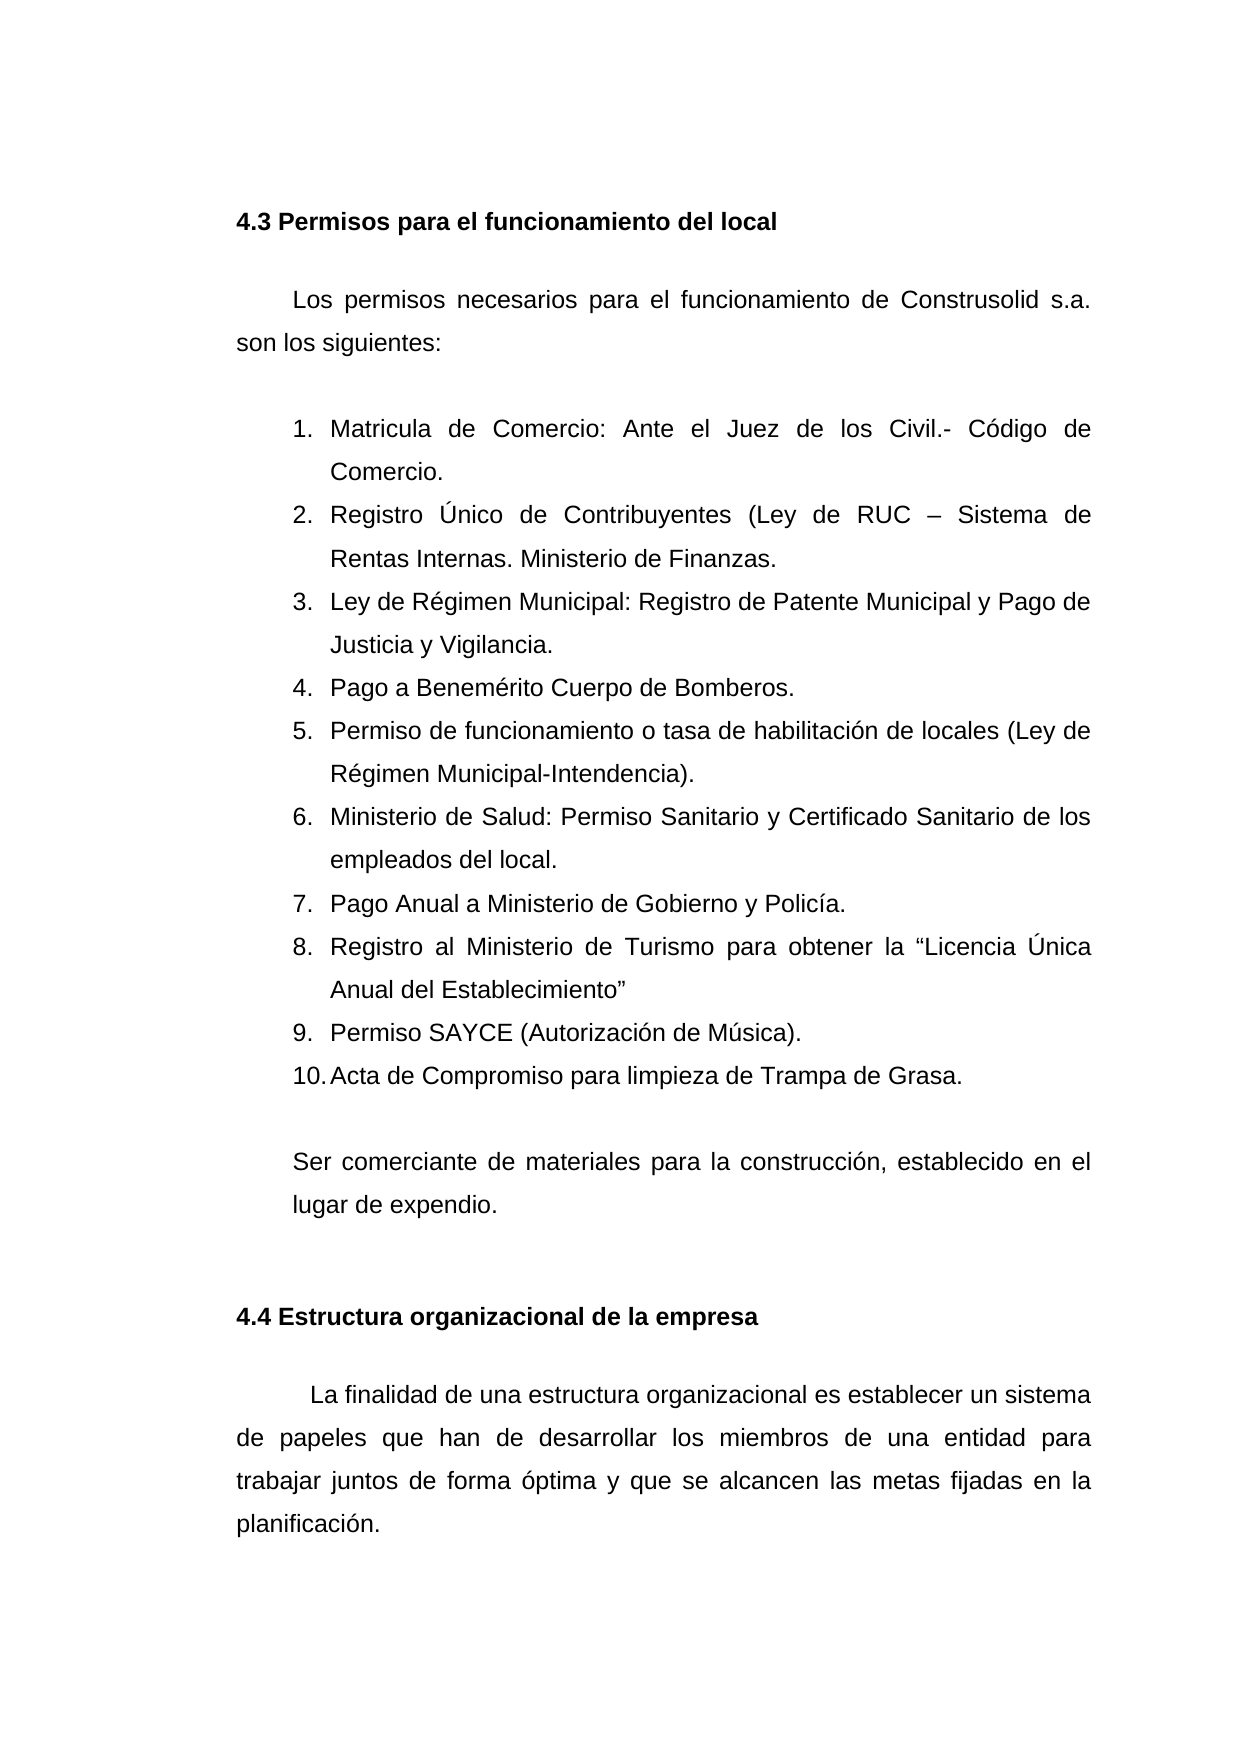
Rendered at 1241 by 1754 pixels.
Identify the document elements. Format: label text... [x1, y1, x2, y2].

text Los permisos necesarios para el funcionamiento de Construsolid s.a. son los siguientes: [236, 285, 1092, 357]
list Pago a Benemérito Cuerpo de Bomberos. [292, 673, 1092, 702]
list Pago Anual a Ministerio de Gobierno y Policía. [292, 889, 1092, 917]
list Acta de Compromiso para limpieza de Trampa de Grasa. [292, 1061, 1092, 1090]
subtitle 4.4 Estructura organizacional de la empresa [236, 1302, 1092, 1331]
list Permiso SAYCE (Autorización de Música). [292, 1018, 1092, 1047]
list Matricula de Comercio: Ante el Juez de los Civil.- Código de Comercio. [292, 414, 1092, 486]
subtitle 4.3 Permisos para el funcionamiento del local [236, 207, 1092, 236]
list Ministerio de Salud: Permiso Sanitario y Certificado Sanitario de los empleados del local. [292, 802, 1092, 874]
list Ley de Régimen Municipal: Registro de Patente Municipal y Pago de Justicia y Vigilancia. [292, 587, 1092, 659]
text Ser comerciante de materiales para la construcción, establecido en el lugar de expendio. [292, 1147, 1092, 1219]
list Registro al Ministerio de Turismo para obtener Única Anual del Establecimiento” [292, 932, 1092, 1004]
text La finalidad de una estructura organizacional es establecer un sistema de papeles que han de desarrollar los miembros de una entidad para trabajar juntos de forma óptima y que se alcancen las metas fijadas en la planificación. [236, 1380, 1092, 1538]
list Registro Único de Contribuyentes (Ley de RUC – Sistema de Rentas Internas. Ministerio de Finanzas. [292, 501, 1092, 572]
list Permiso de funcionamiento o tasa de habilitación de locales (Ley de Régimen Municipal-Intendencia). [292, 716, 1092, 788]
